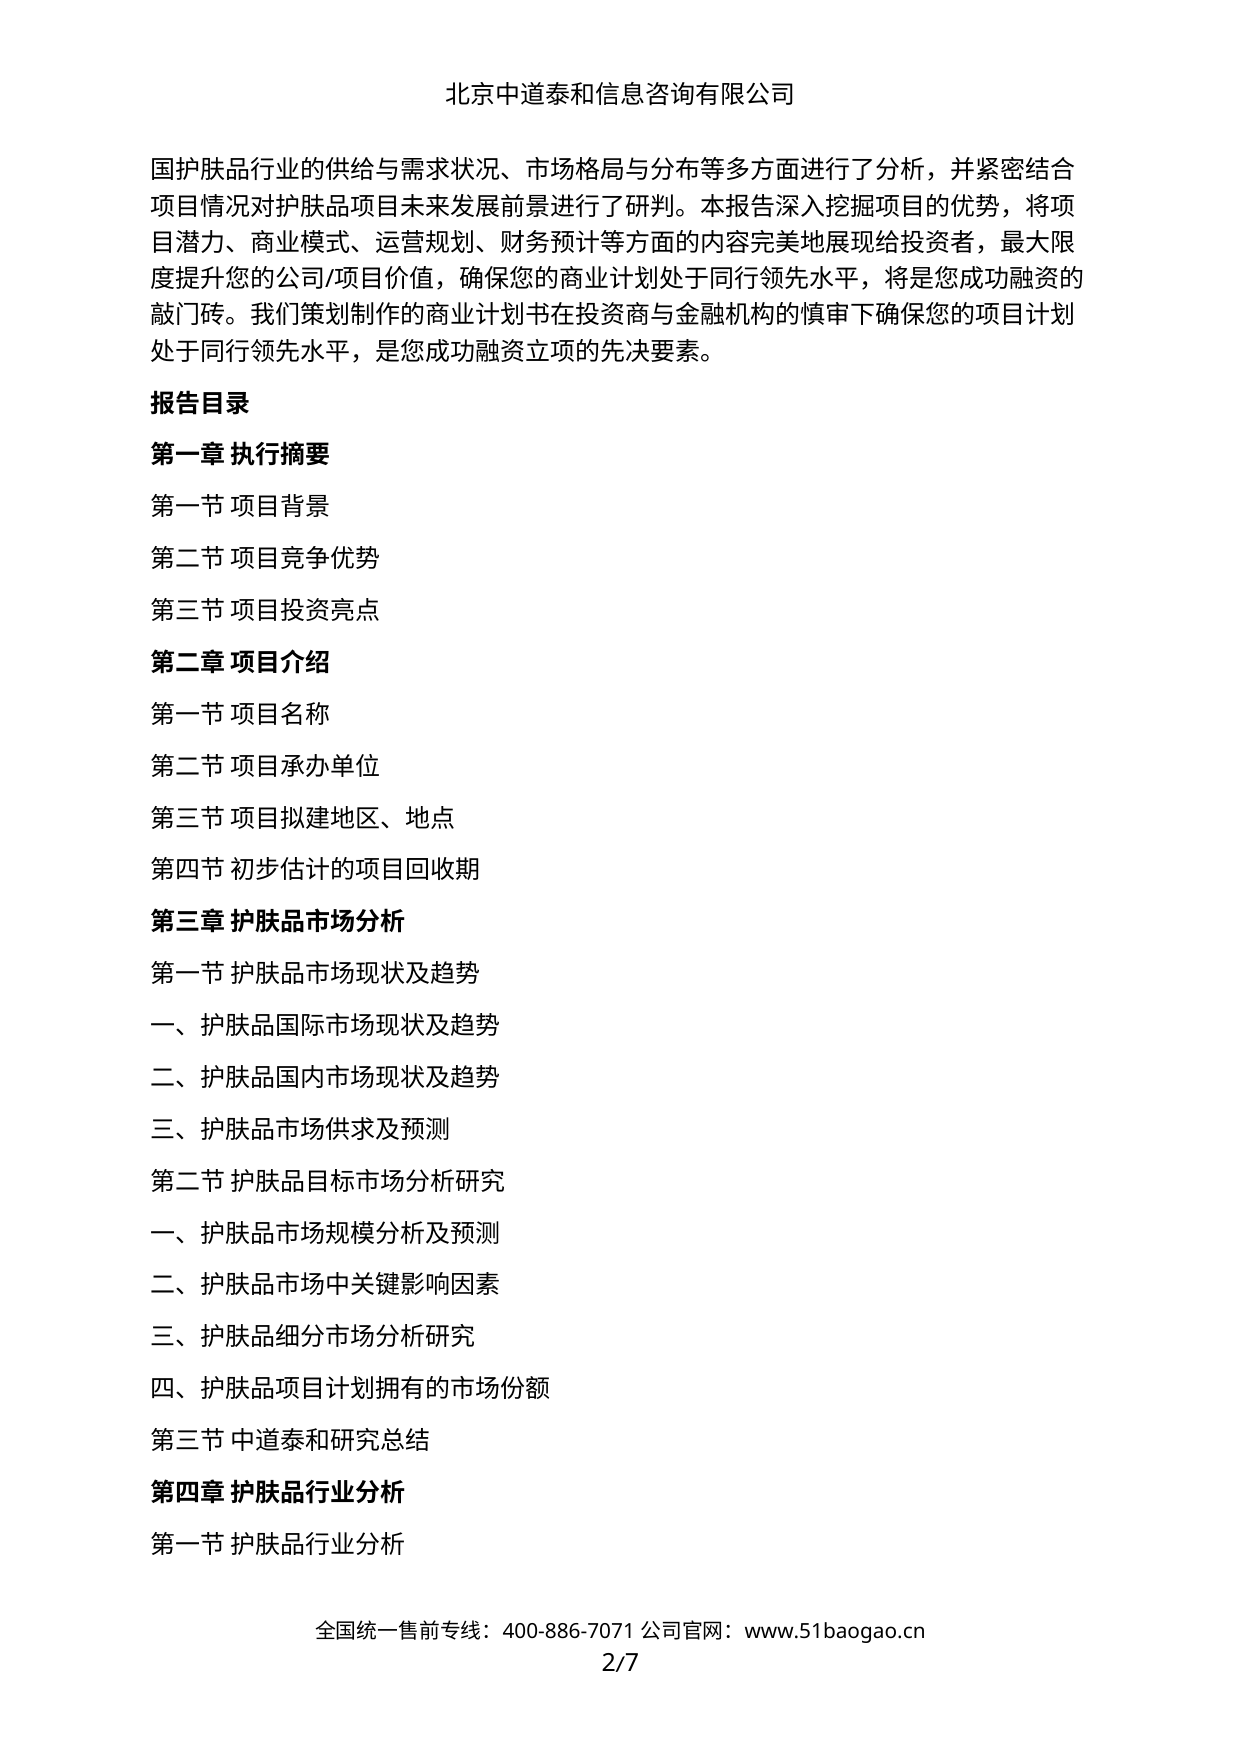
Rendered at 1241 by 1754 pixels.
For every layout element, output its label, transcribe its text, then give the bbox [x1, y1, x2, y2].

text 三、护肤品市场供求及预测 [150, 1109, 1090, 1146]
text 第三节 中道泰和研究总结 [150, 1421, 1090, 1457]
text 第二章 项目介绍 [150, 642, 1090, 679]
text 第四章 护肤品行业分析 [150, 1472, 1090, 1509]
text 第四节 初步估计的项目回收期 [150, 850, 1090, 886]
text 第三节 项目投资亮点 [150, 591, 1090, 627]
text 第一节 项目背景 [150, 487, 1090, 523]
text 一、护肤品国际市场现状及趋势 [150, 1006, 1090, 1042]
text 第二节 护肤品目标市场分析研究 [150, 1161, 1090, 1197]
text 第一节 护肤品市场现状及趋势 [150, 954, 1090, 990]
text 第二节 项目竞争优势 [150, 539, 1090, 575]
text 第一节 项目名称 [150, 694, 1090, 731]
text 第二节 项目承办单位 [150, 746, 1090, 782]
text 第三节 项目拟建地区、地点 [150, 798, 1090, 834]
text 第一章 执行摘要 [150, 435, 1090, 471]
text 三、护肤品细分市场分析研究 [150, 1317, 1090, 1353]
text 四、护肤品项目计划拥有的市场份额 [150, 1369, 1090, 1405]
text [150, 150, 1090, 367]
text 第三章 护肤品市场分析 [150, 902, 1090, 938]
text 报告目录 [150, 383, 1090, 419]
text 第一节 护肤品行业分析 [150, 1524, 1090, 1561]
text 二、护肤品国内市场现状及趋势 [150, 1057, 1090, 1094]
text 二、护肤品市场中关键影响因素 [150, 1265, 1090, 1301]
text 一、护肤品市场规模分析及预测 [150, 1213, 1090, 1249]
